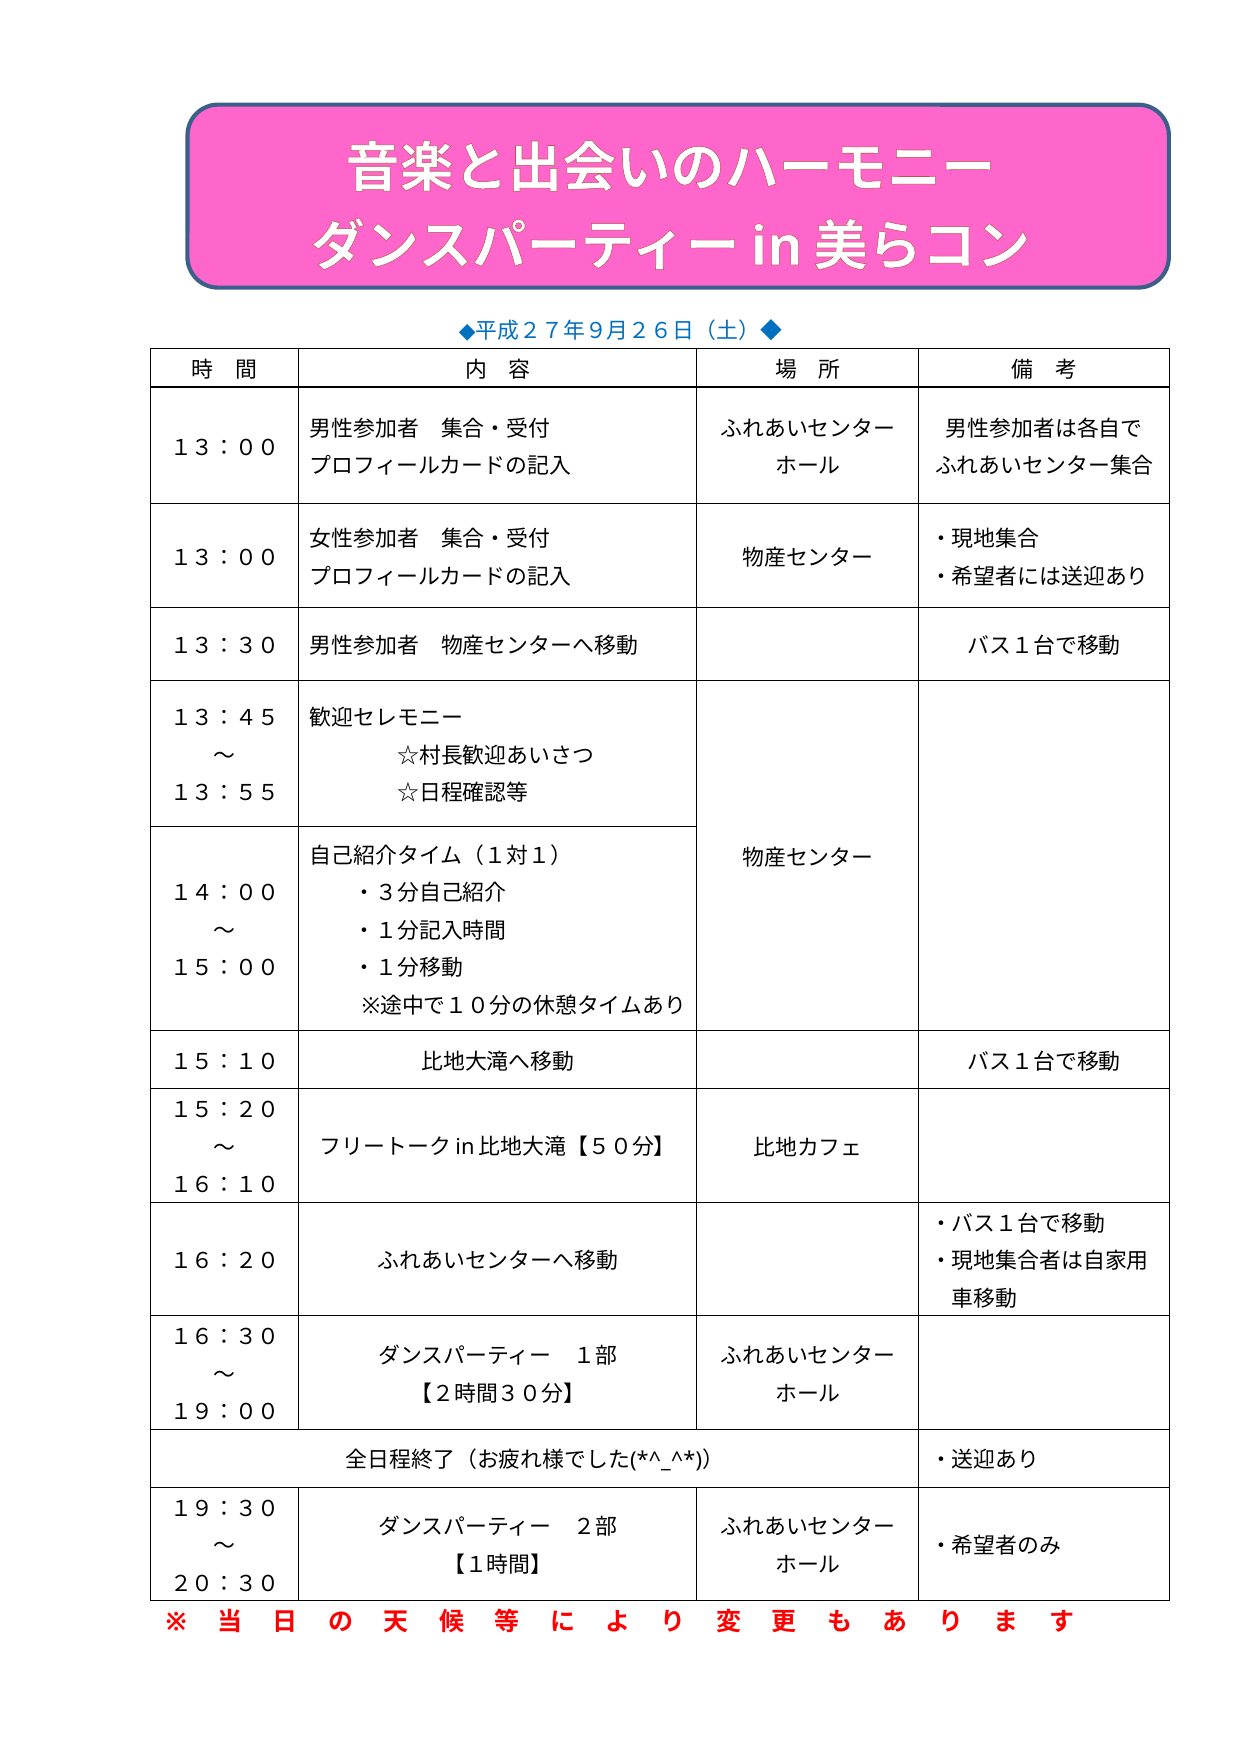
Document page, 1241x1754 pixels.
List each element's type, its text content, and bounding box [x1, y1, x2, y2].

table_cell [919, 1089, 1169, 1202]
table_cell ・送迎あり [919, 1430, 1169, 1487]
table_cell 比地大滝へ移動 [299, 1031, 696, 1088]
table_cell 物産センター [697, 681, 918, 1030]
table_cell １５：２０ ～ １６：１０ [151, 1089, 298, 1202]
table_header 内 容 [299, 349, 696, 386]
table_cell １９：３０ ～ ２０：３０ [151, 1488, 298, 1600]
table_cell １５：１０ [151, 1031, 298, 1088]
table_cell 全日程終了（お疲れ様でした(*^_^*)） [151, 1430, 918, 1487]
table_cell [697, 1203, 918, 1315]
table_cell 比地カフェ [697, 1089, 918, 1202]
table_header 時 間 [151, 349, 298, 386]
table_cell １６：２０ [151, 1203, 298, 1315]
table_cell 男性参加者は各自で ふれあいセンター集合 [919, 388, 1169, 503]
table_cell 男性参加者 物産センターへ移動 [299, 608, 696, 680]
table_cell ダンスパーティー ２部 【１時間】 [299, 1488, 696, 1600]
table_cell [697, 608, 918, 680]
table_cell 女性参加者 集合・受付 プロフィールカードの記入 [299, 504, 696, 607]
table_cell ふれあいセンター ホール [697, 388, 918, 503]
table_cell ダンスパーティー １部 【２時間３０分】 [299, 1316, 696, 1429]
table_cell ・バス１台で移動 ・現地集合者は自家用 車移動 [919, 1203, 1169, 1315]
table_cell １４：００ ～ １５：００ [151, 827, 298, 1030]
table_cell [919, 681, 1169, 1030]
table_cell ・希望者のみ [919, 1488, 1169, 1600]
table_cell １３：００ [151, 388, 298, 503]
table_cell １３：００ [151, 504, 298, 607]
table_cell ふれあいセンターへ移動 [299, 1203, 696, 1315]
table_cell 男性参加者 集合・受付 プロフィールカードの記入 [299, 388, 696, 503]
table_cell 自己紹介タイム（１対１） ・３分自己紹介 ・１分記入時間 ・１分移動 ※途中で１０分の休憩タイムあり [299, 827, 696, 1030]
table_header 場 所 [697, 349, 918, 386]
table_cell [919, 1316, 1169, 1429]
table_cell ・現地集合 ・希望者には送迎あり [919, 504, 1169, 607]
table_cell １３：３０ [151, 608, 298, 680]
table_header 備 考 [919, 349, 1169, 386]
table_cell バス１台で移動 [919, 608, 1169, 680]
table_cell ふれあいセンター ホール [697, 1488, 918, 1600]
text ◆平成２７年９月２６日（土）◆ [165, 310, 1075, 348]
table_cell ふれあいセンター ホール [697, 1316, 918, 1429]
table_cell 物産センター [697, 504, 918, 607]
table_cell フリートークin比地大滝【５０分】 [299, 1089, 696, 1202]
table_cell [697, 1031, 918, 1088]
text ※当日の天候等により変更もあります [165, 1601, 1075, 1639]
table_cell バス１台で移動 [919, 1031, 1169, 1088]
table_cell １３：４５ ～ １３：５５ [151, 681, 298, 826]
table_cell 歓迎セレモニー ☆村長歓迎あいさつ ☆日程確認等 [299, 681, 696, 826]
table_cell １６：３０ ～ １９：００ [151, 1316, 298, 1429]
